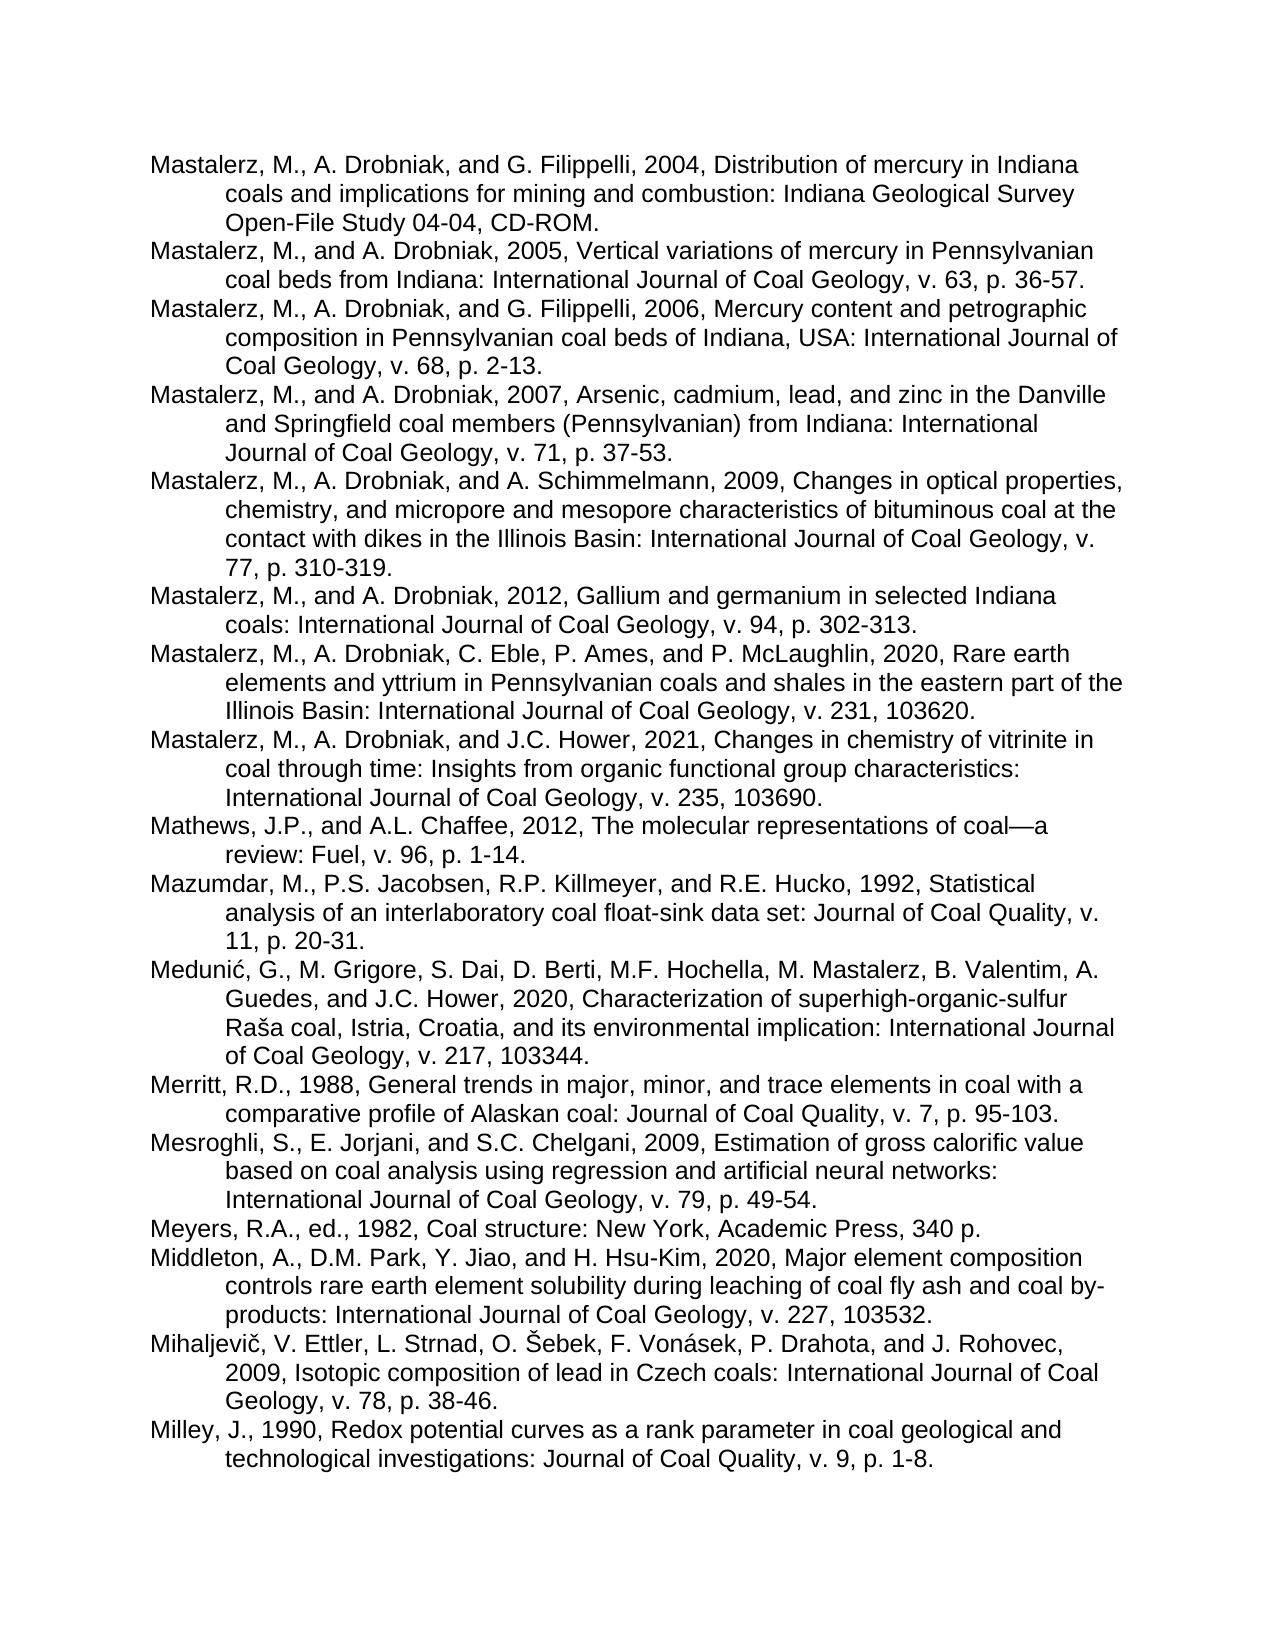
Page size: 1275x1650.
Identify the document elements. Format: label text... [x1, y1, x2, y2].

text Mazumdar, M., P.S. Jacobsen, R.P. Killmeyer, and R.E. Hucko, 1992, Statistical analysis of an interlaboratory coal float-sink data set: Journal of Coal Quality, v. 11, p. 20-31. [150, 869, 1125, 955]
text Mastalerz, M., A. Drobniak, and G. Filippelli, 2006, Mercury content and petrographic composition in Pennsylvanian coal beds of , : International Journal of Coal Geology, v. 68, p. 2-13. [150, 294, 1125, 380]
text Mastalerz, M., and A. Drobniak, 2012, Gallium and germanium in selected Indiana coals: International Journal of Coal Geology, v. 94, p. 302-313. [150, 581, 1125, 639]
text Milley, J., 1990, Redox potential curves as a rank parameter in coal geological and technological investigations: Journal of Coal Quality, v. 9, p. 1-8. [150, 1415, 1125, 1472]
text Mastalerz, M., A. Drobniak, and G. Filippelli, 2004, Distribution of mercury in coals and implications for mining and combustion: Indiana Geological Survey Open-File Study 04-04, CD-ROM. [150, 150, 1125, 236]
text Mastalerz, M., and A. Drobniak, 2007, Arsenic, cadmium, lead, and zinc in the and coal members (Pennsylvanian) from : International Journal of Coal Geology, v. 71, p. 37-53. [150, 380, 1125, 466]
text Middleton, A., D.M. Park, Y. Jiao, and H. Hsu-Kim, 2020, Major element composition controls rare earth element solubility during leaching of coal fly ash and coal by-products: International Journal of Coal Geology, v. 227, 103532. [150, 1242, 1125, 1329]
text Mastalerz, M., A. Drobniak, C. Eble, P. Ames, and P. McLaughlin, 2020, Rare earth elements and yttrium in Pennsylvanian coals and shales in the eastern part of the Illinois Basin: International Journal of Coal Geology, v. 231, 103620. [150, 639, 1125, 725]
text Meyers, R.A., ed., 1982, Coal structure: , Academic Press, 340 p. [150, 1214, 1125, 1242]
text Medunić, G., M. Grigore, S. Dai, D. Berti, M.F. Hochella, M. Mastalerz, B. Valentim, A. Guedes, and J.C. Hower, 2020, Characterization of superhigh-organic-sulfur Raša coal, Istria, Croatia, and its environmental implication: International Journal of Coal Geology, v. 217, 103344. [150, 955, 1125, 1070]
text Mathews, J.P., and A.L. Chaffee, 2012, The molecular representations of coal—a review: Fuel, v. 96, p. 1-14. [150, 811, 1125, 869]
text Mastalerz, M., A. Drobniak, and A. Schimmelmann, 2009, Changes in optical properties, chemistry, and micropore and mesopore characteristics of bituminous coal at the contact with dikes in the Illinois Basin: International Journal of Coal Geology, v. 77, p. 310-319. [150, 466, 1125, 581]
text Mesroghli, S., E. Jorjani, and S.C. Chelgani, 2009, Estimation of gross calorific value based on coal analysis using regression and artificial neural networks: International Journal of Coal Geology, v. 79, p. 49-54. [150, 1127, 1125, 1214]
text Mastalerz, M., A. Drobniak, and J.C. Hower, 2021, Changes in chemistry of vitrinite in coal through time: Insights from organic functional group characteristics: International Journal of Coal Geology, v. 235, 103690. [150, 725, 1125, 811]
text Mihaljevič, V. Ettler, L. Strnad, O. Šebek, F. Vonásek, P. Drahota, and J. Rohovec, 2009, Isotopic composition of lead in Czech coals: International Journal of Coal Geology, v. 78, p. 38-46. [150, 1329, 1125, 1415]
text Mastalerz, M., and A. Drobniak, 2005, Vertical variations of mercury in Pennsylvanian coal beds from : International Journal of Coal Geology, v. 63, p. 36-57. [150, 236, 1125, 294]
text Merritt, R.D., 1988, General trends in major, minor, and trace elements in coal with a comparative profile of Alaskan coal: Journal of Coal Quality, v. 7, p. 95-103. [150, 1070, 1125, 1127]
